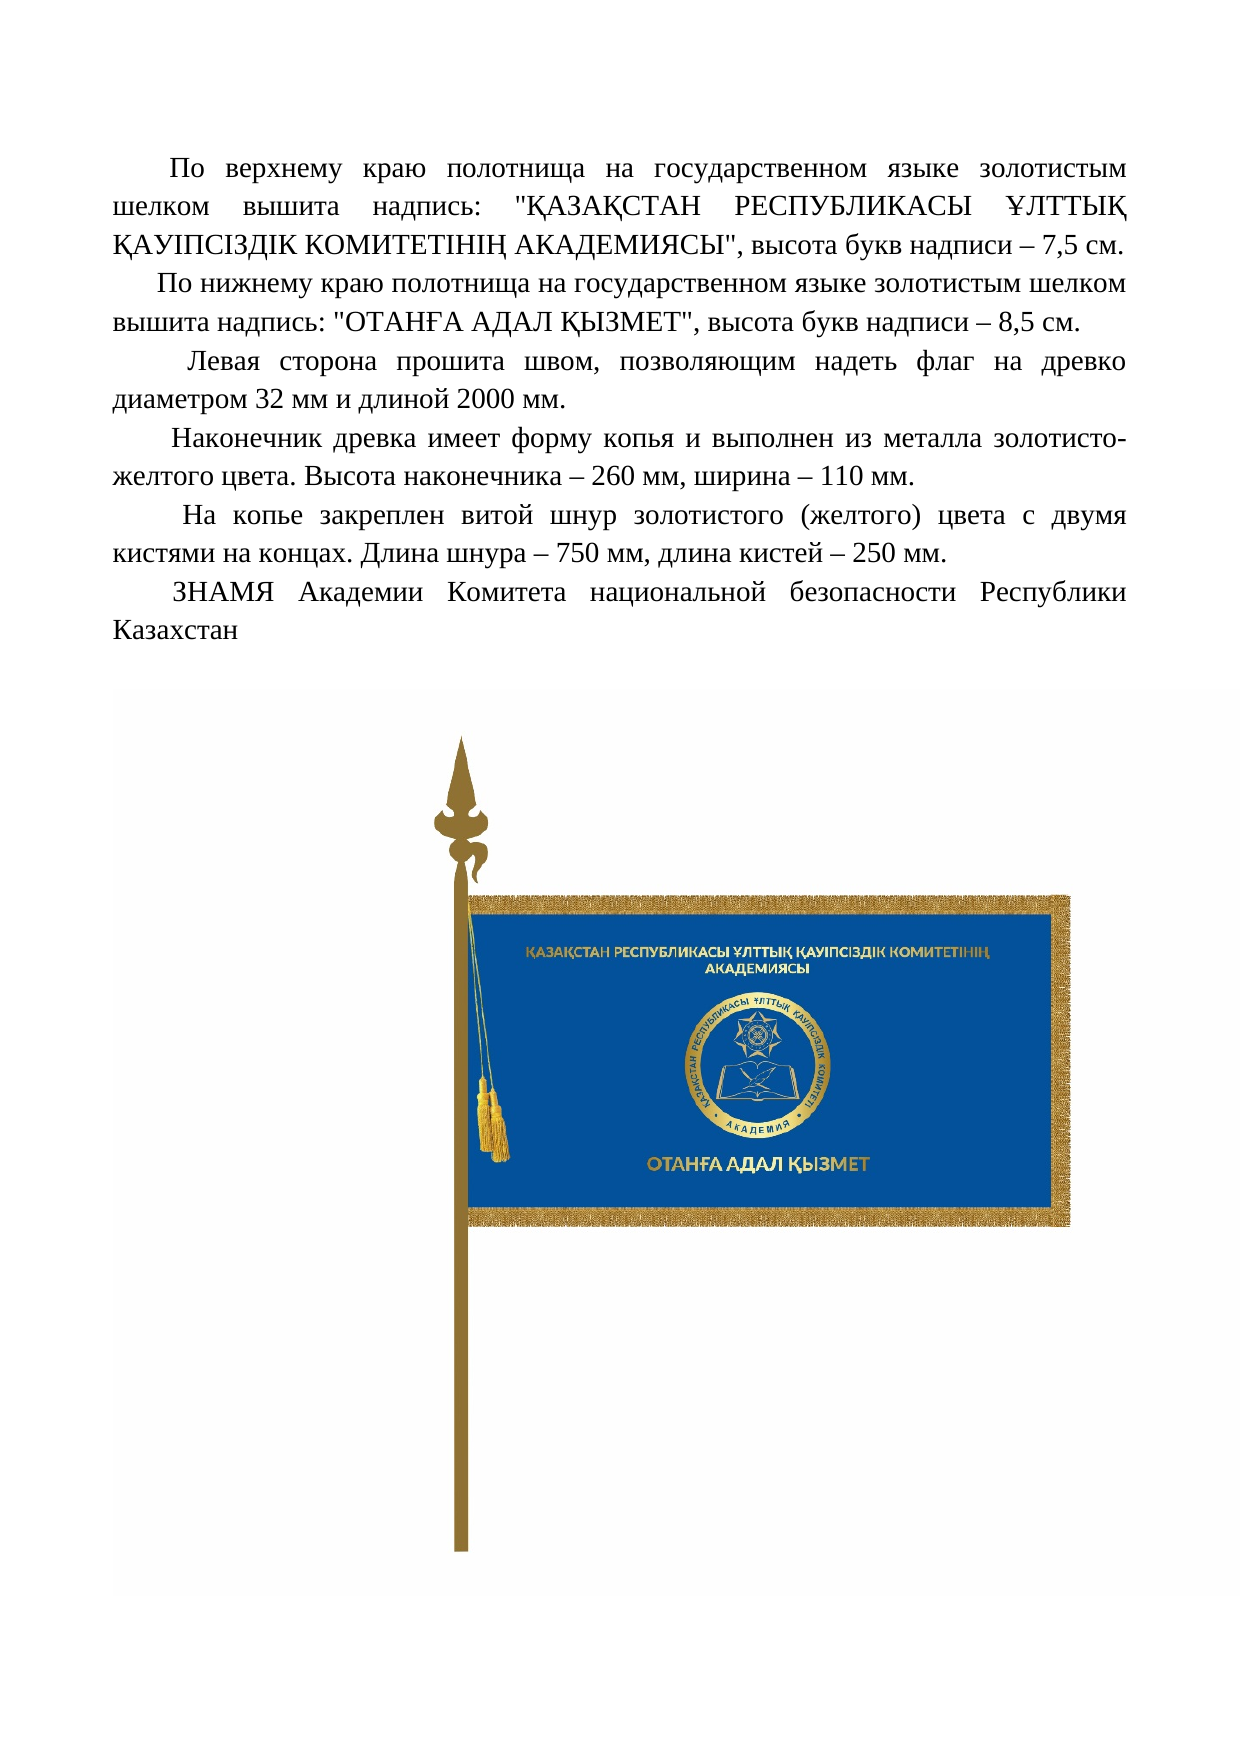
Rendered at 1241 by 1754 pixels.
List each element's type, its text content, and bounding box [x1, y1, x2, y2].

text Наконечник древка имеет форму копья и выполнен из металла золотисто-желтого цвета. Высота наконечника – 260 мм, ширина – 110 мм. [112, 420, 1128, 492]
text ЗНАМЯ Академии Комитета национальной безопасности Республики Казахстан [112, 574, 1128, 646]
text По верхнему краю полотнища на государственном языке золотистым шелком вышита надпись: "ҚАЗАҚСТАН РЕСПУБЛИКАСЫ ҰЛТТЫҚ ҚАУІПСІЗДІК КОМИТЕТІНІҢ АКАДЕМИЯСЫ", высота букв надписи – 7,5 см. [112, 150, 1128, 261]
picture [112, 689, 1241, 1596]
text Левая сторона прошита швом, позволяющим надеть флаг на древко диаметром 32 мм и длиной 2000 мм. [112, 343, 1128, 415]
text На копье закреплен витой шнур золотистого (желтого) цвета с двумя кистями на концах. Длина шнура – 750 мм, длина кистей – 250 мм. [112, 497, 1128, 569]
text По нижнему краю полотнища на государственном языке золотистым шелком вышита надпись: "ОТАНҒА АДАЛ ҚЫЗМЕТ", высота букв надписи – 8,5 см. [112, 266, 1128, 338]
